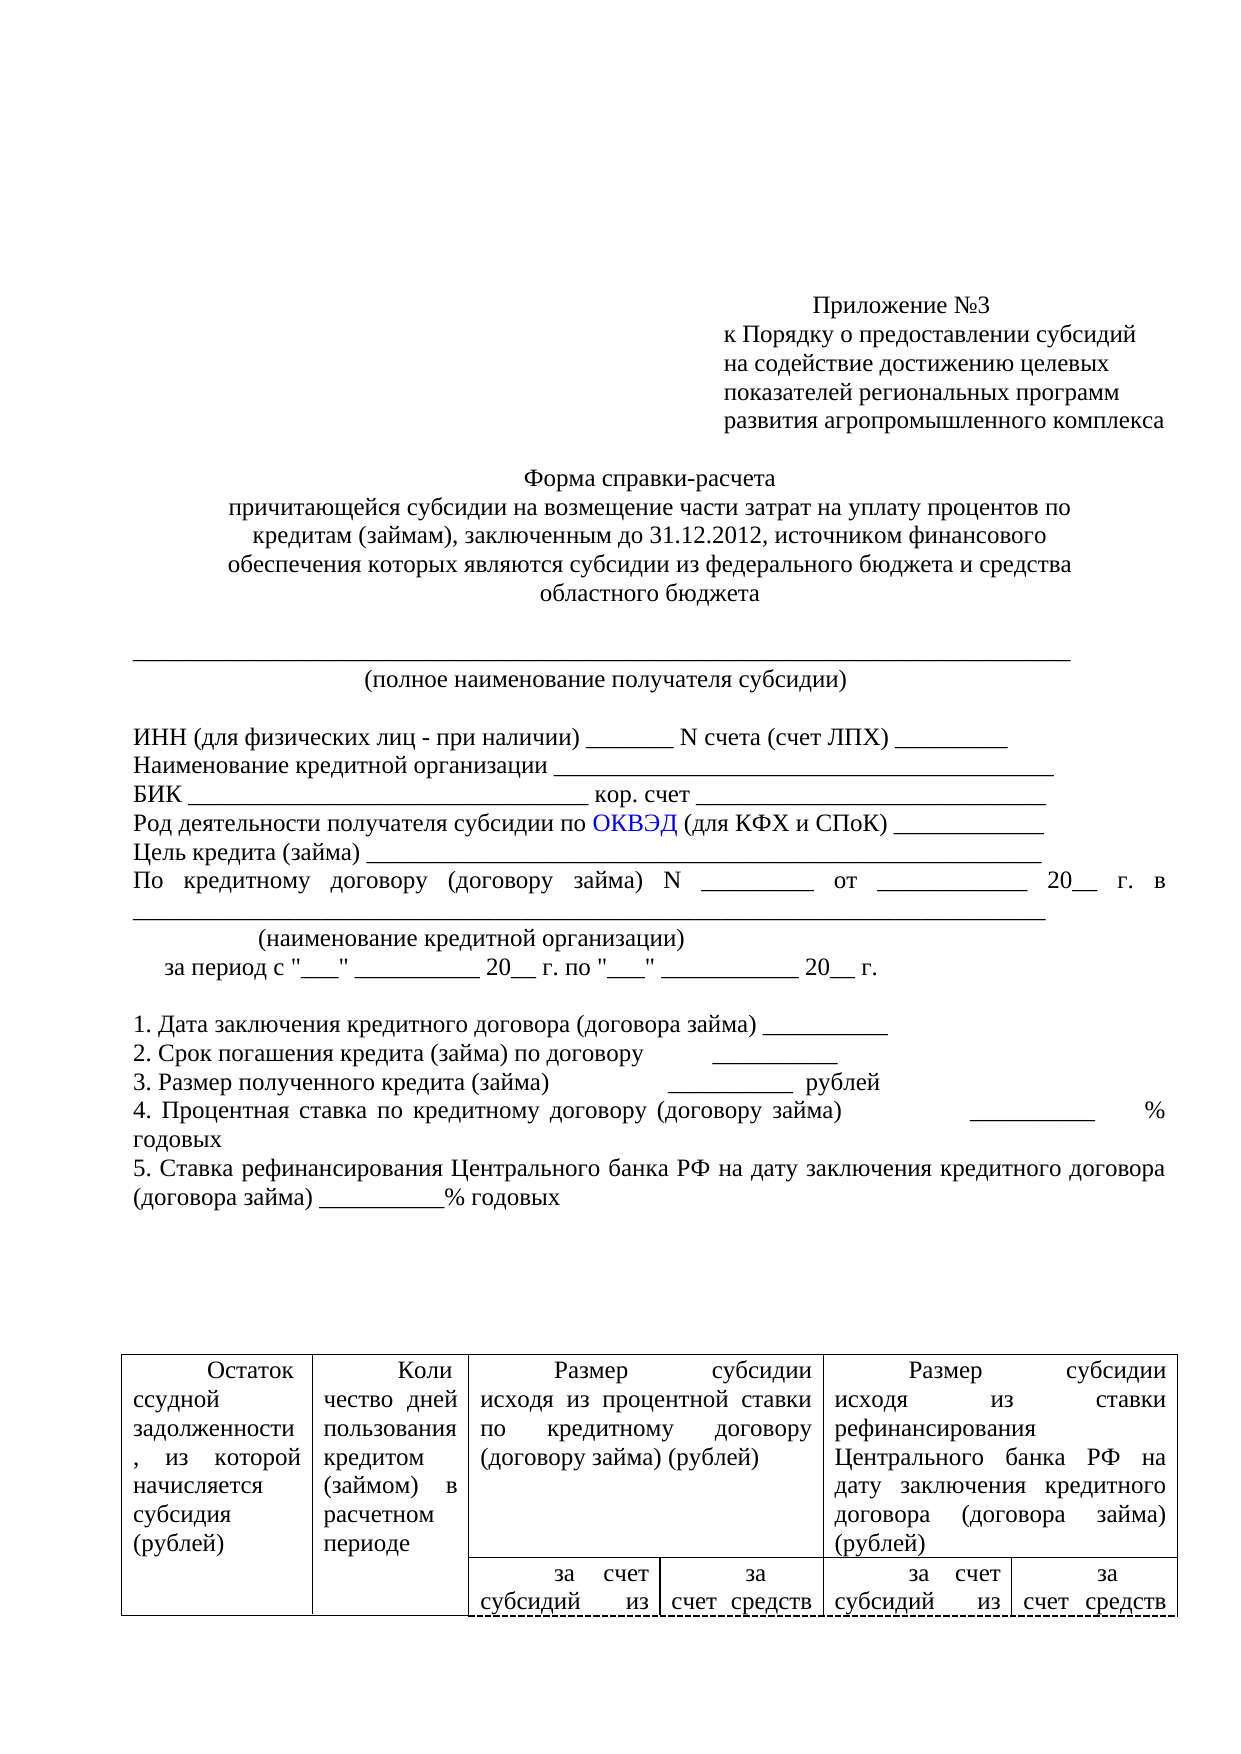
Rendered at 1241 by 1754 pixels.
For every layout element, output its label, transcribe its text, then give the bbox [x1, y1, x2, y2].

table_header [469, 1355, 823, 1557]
text 1. Дата заключения кредитного договора (договора займа) __________ [133, 1009, 1166, 1038]
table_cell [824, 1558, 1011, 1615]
text БИК ________________________________ кор. счет ____________________________ [133, 779, 1166, 808]
text ИНН (для физических лиц - при наличии) _______ N счета (счет ЛПХ) _________ [133, 722, 1166, 751]
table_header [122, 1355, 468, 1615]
text к Порядку о предоставлении субсидий на содействие достижению целевых показателей региональных программ развития агропромышленного комплекса [723, 319, 1166, 434]
text 5. Ставка рефинансирования Центрального банка РФ на дату заключения кредитного договора (договора займа) __________% годовых [133, 1153, 1166, 1211]
text 4. Процентная ставка по кредитному договору (договору займа) __________ % годовых [133, 1096, 1166, 1153]
text Наименование кредитной организации ________________________________________ [133, 751, 1166, 779]
text ___________________________________________________________________________ [133, 636, 1166, 664]
text По кредитному договору (договору займа) N _________ от ____________ 20__ г. в _________________________________________________________________________ [133, 866, 1166, 923]
text обеспечения которых являются субсидии из федерального бюджета и средства [133, 549, 1166, 578]
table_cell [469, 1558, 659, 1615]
text (полное наименование получателя субсидии) [133, 664, 1166, 693]
text областного бюджета [133, 578, 1166, 607]
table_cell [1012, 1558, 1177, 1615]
text 3. Размер полученного кредита (займа) __________ рублей [133, 1067, 1166, 1096]
text Форма справки-расчета [133, 463, 1166, 492]
text причитающейся субсидии на возмещение части затрат на уплату процентов по [133, 492, 1166, 521]
text кредитам (займам), заключенным до 31.12.2012, источником финансового [133, 521, 1166, 549]
text за период с "___" __________ 20__ г. по "___" ___________ 20__ г. [133, 952, 1166, 981]
text (наименование кредитной организации) [133, 923, 1166, 952]
text Приложение №3 [812, 291, 1166, 319]
text 2. Срок погашения кредита (займа) по договору __________ [133, 1038, 1166, 1067]
text Цель кредита (займа) ______________________________________________________ [133, 837, 1166, 866]
text Род деятельности получателя субсидии по ОКВЭД (для КФХ и СПоК) ____________ [133, 808, 1166, 837]
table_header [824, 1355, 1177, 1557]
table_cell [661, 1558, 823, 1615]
